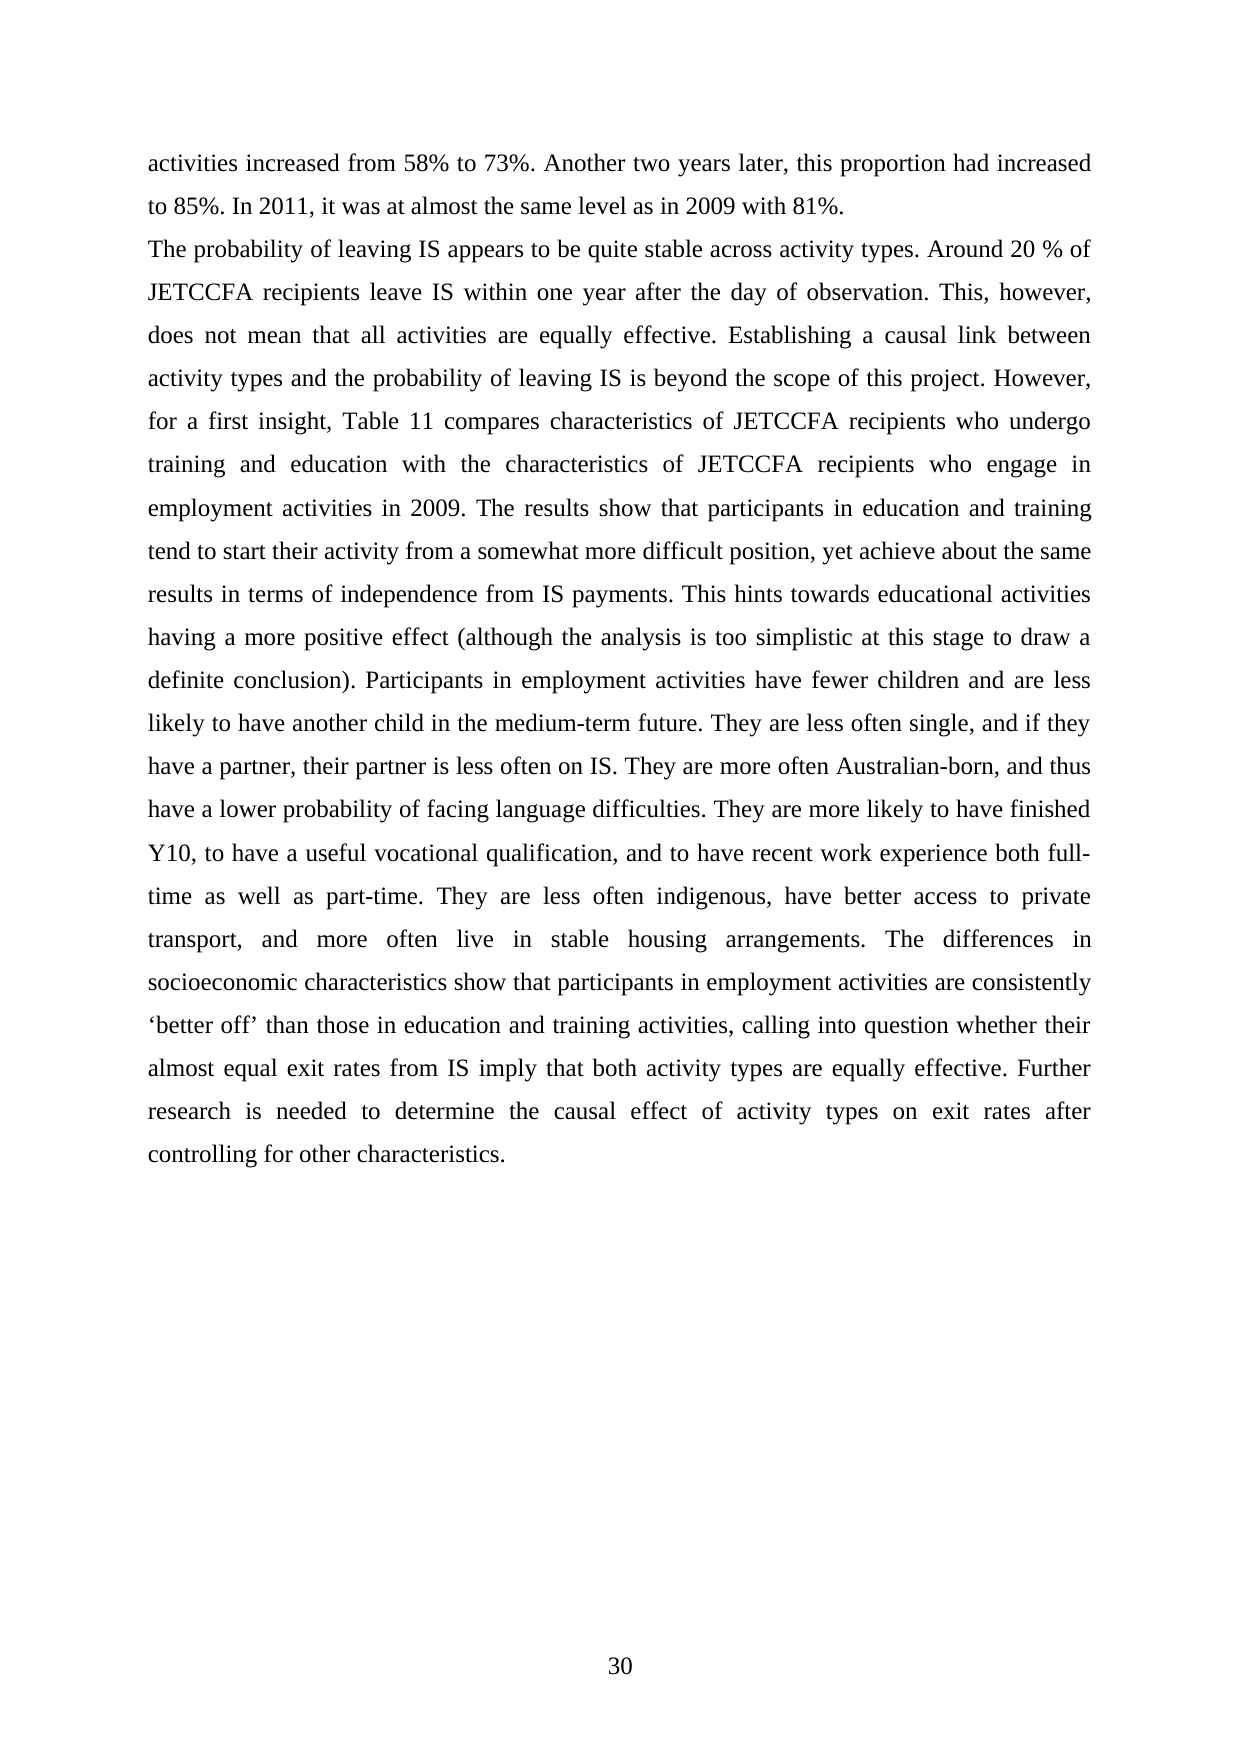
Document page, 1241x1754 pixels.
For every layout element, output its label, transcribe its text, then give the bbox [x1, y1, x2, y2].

text The probability of leaving IS appears to be quite stable across activity types. Around 20 % of JETCCFA recipients leave IS within one year after the day of observation. This, however, does not mean that all activities are equally effective. Establishing a causal link between activity types and the probability of leaving IS is beyond the scope of this project. However, for a first insight, Table 11 compares characteristics of JETCCFA recipients who undergo training and education with the characteristics of JETCCFA recipients who engage in employment activities in 2009. The results show that participants in education and training tend to start their activity from a somewhat more difficult position, yet achieve about the same results in terms of independence from IS payments. This hints towards educational activities having a more positive effect (although the analysis is too simplistic at this stage to draw a definite conclusion). Participants in employment activities have fewer children and are less likely to have another child in the medium-term future. They are less often single, and if they have a partner, their partner is less often on IS. They are more often Australian-born, and thus have a lower probability of facing language difficulties. They are more likely to have finished Y10, to have a useful vocational qualification, and to have recent work experience both full-time as well as part-time. They are less often indigenous, have better access to private transport, and more often live in stable housing arrangements. The differences in socioeconomic characteristics show that participants in employment activities are consistently ‘better off’ than those in education and training activities, calling into question whether their almost equal exit rates from IS imply that both activity types are equally effective. Further research is needed to determine the causal effect of activity types on exit rates after controlling for other characteristics. [148, 234, 1092, 1168]
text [148, 148, 1092, 219]
